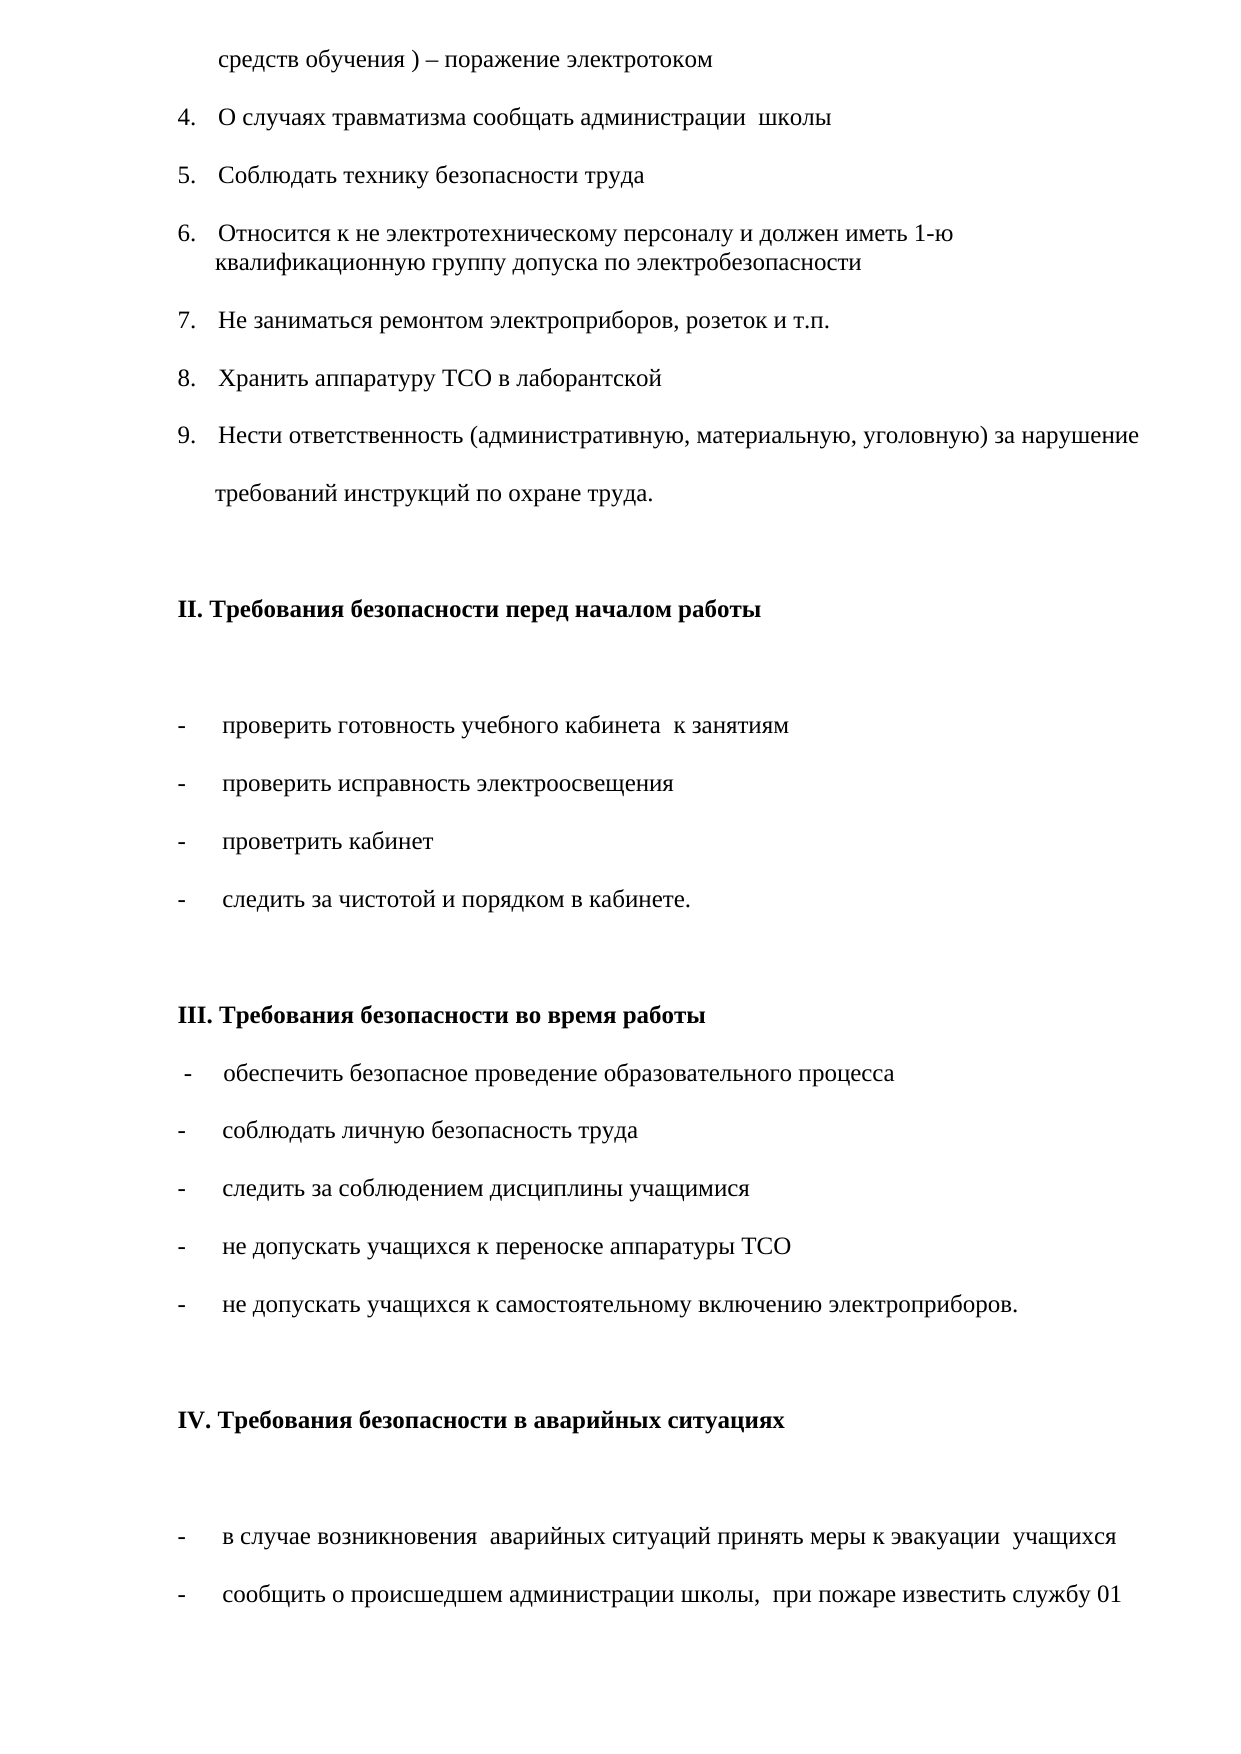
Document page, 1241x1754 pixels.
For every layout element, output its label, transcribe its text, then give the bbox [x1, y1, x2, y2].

text требований инструкций по охране труда. [215, 478, 1152, 507]
text - следить за соблюдением дисциплины учащимися [177, 1173, 1152, 1202]
text - проверить готовность учебного кабинета к занятиям [177, 710, 1152, 739]
text - проветрить кабинет [177, 826, 1152, 855]
text II. Требования безопасности перед началом работы [177, 594, 1152, 623]
text - в случае возникновения аварийных ситуаций принять меры к эвакуации учащихся [177, 1521, 1152, 1550]
text - сообщить о происшедшем администрации школы, при пожаре известить службу 01 [177, 1579, 1152, 1608]
text - проверить исправность электроосвещения [177, 768, 1152, 797]
text 5. Соблюдать технику безопасности труда [177, 160, 1152, 189]
text 9. Нести ответственность (административную, материальную, уголовную) за нарушение [177, 421, 1152, 449]
text средств обучения ) – поражение электротоком [218, 44, 1152, 73]
text - не допускать учащихся к самостоятельному включению электроприборов. [177, 1289, 1152, 1318]
text III. Требования безопасности во время работы [177, 1000, 1152, 1028]
text 4. О случаях травматизма сообщать администрации школы [177, 102, 1152, 131]
text 6. Относится к не электротехническому персоналу и должен иметь 1-ю квалификационную группу допуска по электробезопасности [177, 218, 1152, 276]
text 8. Хранить аппаратуру ТСО в лаборантской [177, 363, 1152, 391]
text - обеспечить безопасное проведение образовательного процесса [177, 1058, 1152, 1086]
text - соблюдать личную безопасность труда [177, 1116, 1152, 1144]
text - следить за чистотой и порядком в кабинете. [177, 884, 1152, 913]
text IV. Требования безопасности в аварийных ситуациях [177, 1405, 1152, 1434]
text - не допускать учащихся к переноске аппаратуры ТСО [177, 1231, 1152, 1260]
text 7. Не заниматься ремонтом электроприборов, розеток и т.п. [177, 305, 1152, 333]
